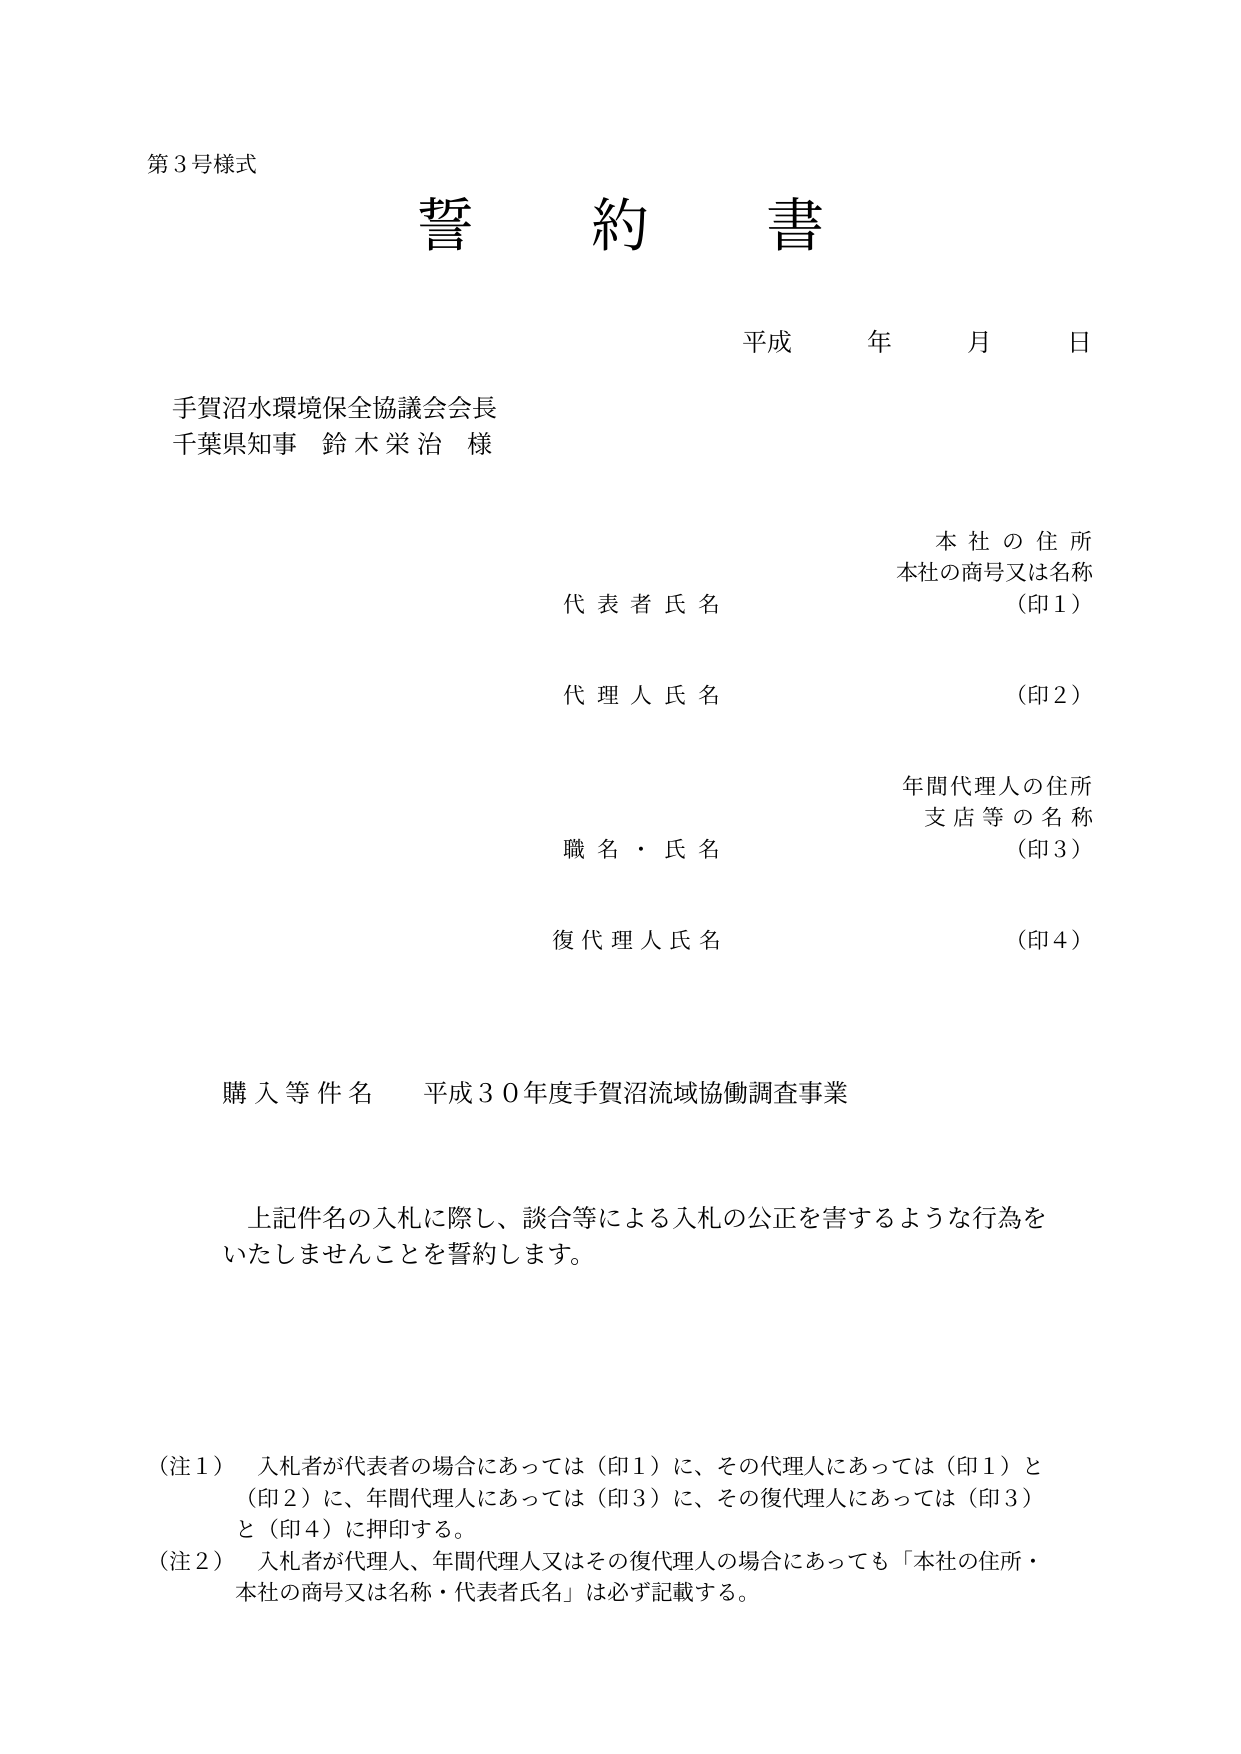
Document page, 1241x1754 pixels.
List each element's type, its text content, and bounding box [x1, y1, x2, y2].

text 第３号様式 [148, 148, 1092, 179]
text 支店等の名称 [148, 801, 1092, 832]
text 年間代理人の住所 [148, 769, 1092, 801]
text 平成 年 月 日 [148, 323, 1092, 358]
text 代表者氏名 （印１） [148, 587, 1092, 618]
text （印２）に、年間代理人にあっては（印３）に、その復代理人にあっては（印３） [235, 1481, 1092, 1512]
text 誓 約 書 [148, 179, 1092, 263]
text 上記件名の入札に際し、談合等による入札の公正を害するような行為を [148, 1199, 1092, 1235]
text 本社の商号又は名称・代表者氏名」は必ず記載する。 [235, 1575, 1092, 1607]
text 千葉県知事 鈴 木 栄 治 様 [148, 424, 1092, 460]
text と（印４）に押印する。 [235, 1512, 1092, 1544]
text 代理人氏名 （印２） [148, 678, 1092, 709]
text （注１） 入札者が代表者の場合にあっては（印１）に、その代理人にあっては（印１）と [148, 1449, 1092, 1481]
text 職名・氏名 （印３） [148, 832, 1092, 863]
text 購 入 等 件 名 平成３０年度手賀沼流域協働調査事業 [148, 1074, 1092, 1109]
text いたしませんことを誓約します。 [148, 1235, 1092, 1271]
text 本社の住所 [148, 524, 1092, 556]
text 復代理人氏名 （印４） [148, 923, 1092, 954]
text 手賀沼水環境保全協議会会長 [148, 388, 1092, 424]
text 本社の商号又は名称 [148, 556, 1092, 587]
text （注２） 入札者が代理人、年間代理人又はその復代理人の場合にあっても「本社の住所・ [148, 1544, 1092, 1575]
